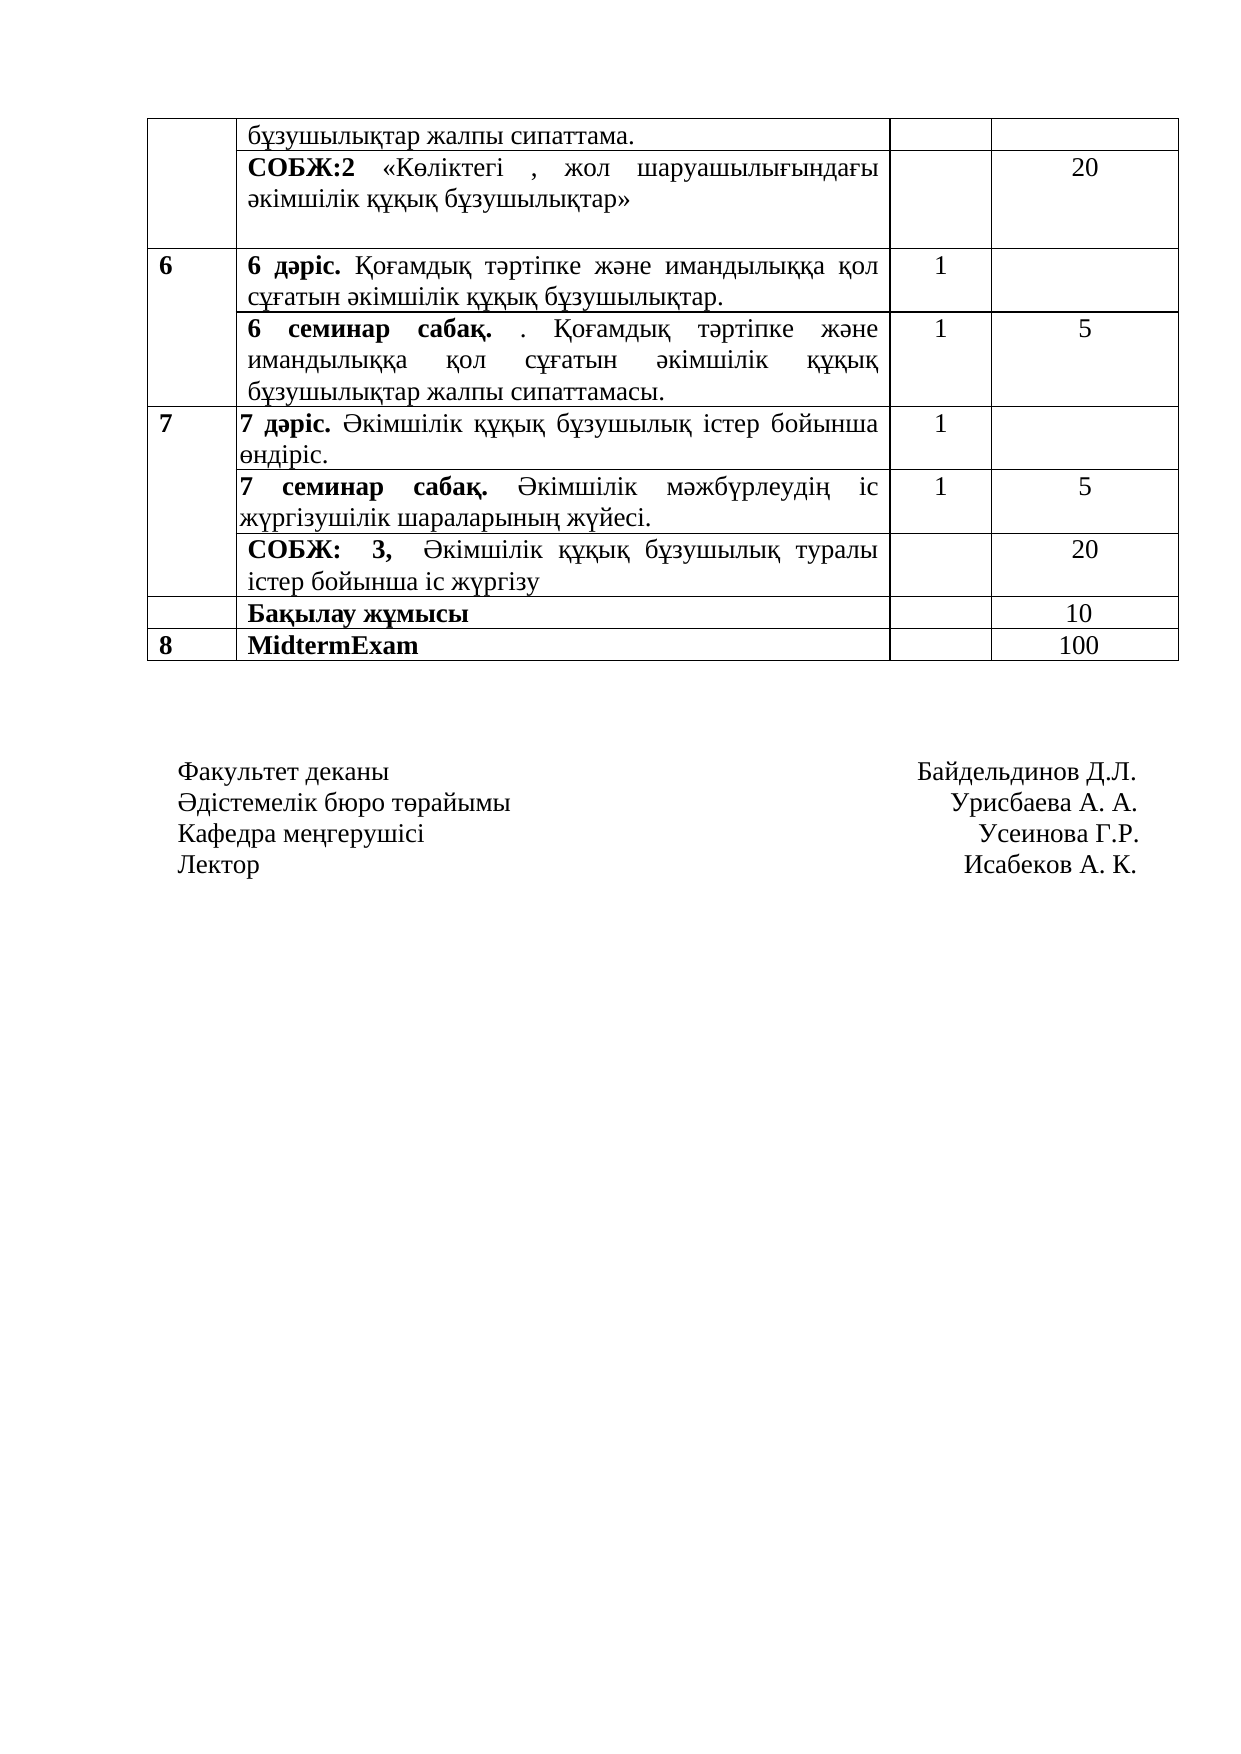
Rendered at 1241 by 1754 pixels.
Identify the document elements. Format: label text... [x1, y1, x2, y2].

table_cell [992, 249, 1178, 311]
table_cell 20 [992, 151, 1178, 248]
table_cell 100 [992, 629, 1178, 660]
table_cell 7 [148, 407, 236, 596]
table_cell СОБЖ: 3, Әкімшілік құқық бұзушылық туралы істер бойынша іс жүргізу [237, 534, 889, 596]
table_cell 6 семинар сабақ. . Қоғамдық тәртіпке және имандылыққа қол сұғатын әкімшілік құқық бұзушылықтар жалпы сипаттамасы. [237, 313, 889, 406]
text Лектор Исабеков А. К. [177, 848, 1152, 879]
table_cell 20 [992, 534, 1178, 596]
table_cell 7 семинар сабақ. Әкімшілік мәжбүрлеудің іс жүргізушілік шараларының жүйесі. [237, 470, 889, 533]
table_cell MidtermExam [237, 629, 889, 660]
table_cell 1 [891, 470, 991, 533]
table_cell 7 дәріс. Әкімшілік құқық бұзушылық істер бойынша өндіріс. [237, 407, 889, 469]
text Әдістемелік бюро төрайымы Урисбаева А. А. [177, 786, 1152, 817]
table_cell СОБЖ:2 «Көліктегі , жол шаруашылығындағы әкімшілік құқық бұзушылықтар» [237, 151, 889, 248]
table_cell [992, 407, 1178, 469]
table_cell 5 [992, 313, 1178, 406]
table_cell [148, 597, 236, 628]
text Факультет деканы Байдельдинов Д.Л. [177, 755, 1152, 786]
table_cell 6 [148, 249, 236, 406]
table_cell 1 [891, 249, 991, 311]
table_cell 5 [992, 470, 1178, 533]
table_cell [891, 534, 991, 596]
text Кафедра меңгерушісі Усеинова Г.Р. [177, 817, 1152, 848]
table_cell [891, 629, 991, 660]
table_cell 6 дәріс. Қоғамдық тәртіпке және имандылыққа қол сұғатын әкімшілік құқық бұзушылықтар. [237, 249, 889, 311]
table_cell 1 [891, 313, 991, 406]
table_cell 1 [891, 119, 991, 150]
table_cell 1 [891, 407, 991, 469]
table_cell [891, 597, 991, 628]
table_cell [237, 119, 889, 150]
table_cell 10 [992, 597, 1178, 628]
table_cell Бақылау жұмысы [237, 597, 889, 628]
table_cell [891, 151, 991, 248]
table_cell 8 [148, 629, 236, 660]
table_cell 4 [992, 119, 1178, 150]
